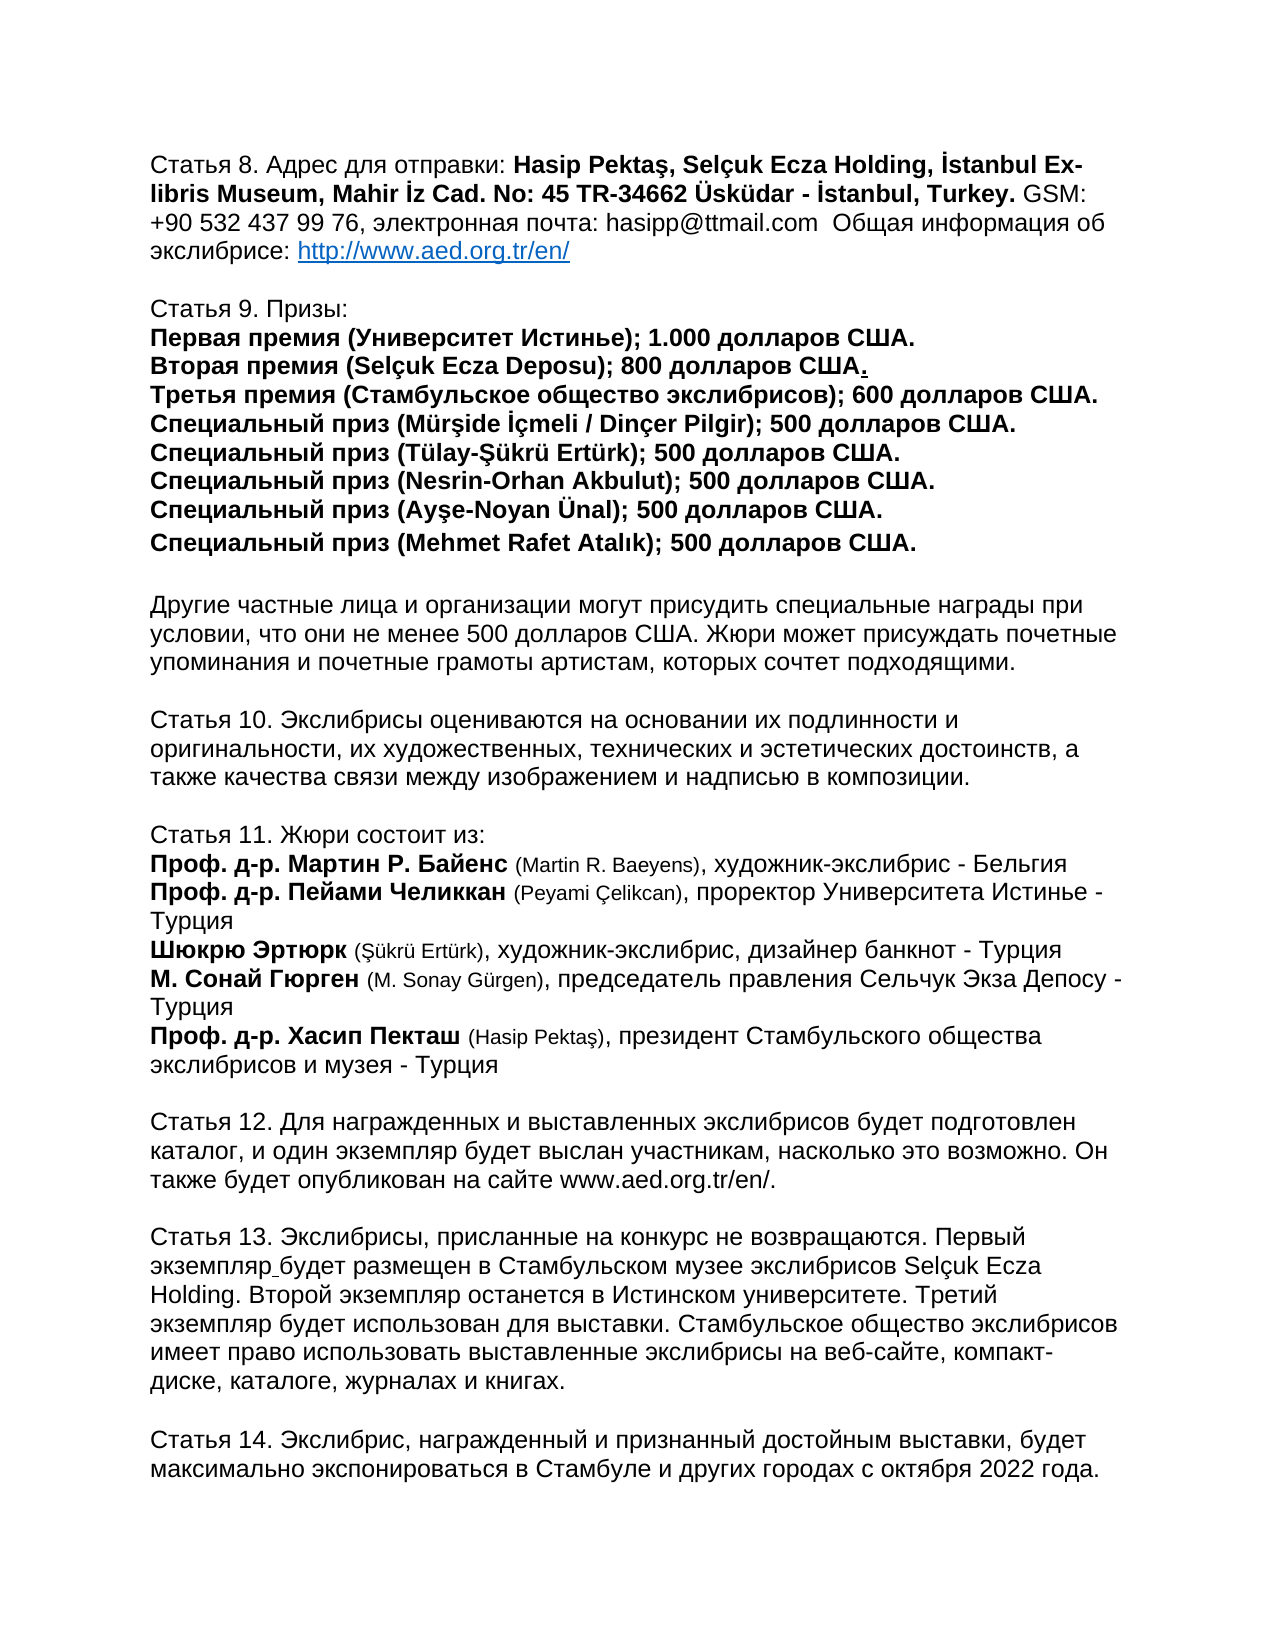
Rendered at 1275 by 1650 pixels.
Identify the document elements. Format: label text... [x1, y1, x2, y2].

text Статья 8. Адрес для отправки: Hasip Pektaş, Selçuk Ecza Holding, İstanbul Ex-libris Museum, Mahir İz Cad. No: 45 TR-34662 Üsküdar - İstanbul, Turkey. GSM: +90 532 437 99 76, электронная почта: hasipp@ttmail.com Общая информация об экслибрисе: http://www.aed.org.tr/en/ [150, 150, 1125, 265]
text Проф. д-р. Хасип Пекташ (Hasip Pektaş), президент Стамбульского общества экслибрисов и музея - Турция [150, 1021, 1125, 1078]
text Проф. д-р. Мартин Р. Байенс (Martin R. Baeyens), художник-экслибрис - Бельгия [150, 848, 1125, 877]
text Другие частные лица и организации могут присудить специальные награды при условии, что они не менее 500 долларов США. Жюри может присуждать почетные упоминания и почетные грамоты артистам, которых сочтет подходящими. [150, 590, 1125, 676]
text Статья 14. Экслибрис, награжденный и признанный достойным выставки, будет максимально экспонироваться в Стамбуле и других городах с октября 2022 года. [150, 1425, 1125, 1483]
text Статья 13. Экслибрисы, присланные на конкурс не возвращаются. Первый экземпляр будет размещен в Стамбульском музее экслибрисов Selçuk Ecza Holding. Второй экземпляр останется в Истинском университете. Третий экземпляр будет использован для выставки. Стамбульское общество экслибрисов имеет право использовать выставленные экслибрисы на веб-сайте, компакт-диске, каталоге, журналах и книгах. [150, 1222, 1125, 1395]
text Специальный приз (Nesrin-Orhan Akbulut); 500 долларов США. [150, 466, 1125, 495]
text Третья премия (Стамбульское общество экслибрисов); 600 долларов США. [150, 380, 1125, 409]
text Статья 12. Для награжденных и выставленных экслибрисов будет подготовлен каталог, и один экземпляр будет выслан участникам, насколько это возможно. Он также будет опубликован на сайте www.aed.org.tr/en/. [150, 1107, 1125, 1193]
text Специальный приз (Ayşe-Noyan Ünal); 500 долларов США. Специальный приз (Mehmet Rafet Atalık); 500 долларов США. [150, 495, 1125, 557]
text Статья 10. Экслибрисы оцениваются на основании их подлинности и оригинальности, их художественных, технических и эстетических достоинств, а также качества связи между изображением и надписью в композиции. [150, 705, 1125, 791]
text Первая премия (Университет Истинье); 1.000 долларов США. [150, 322, 1125, 351]
text Шюкрю Эртюрк (Şükrü Ertürk), художник-экслибрис, дизайнер банкнот - Турция [150, 935, 1125, 963]
text Вторая премия (Selçuk Ecza Deposu); 800 долларов США. [150, 351, 1125, 380]
text М. Сонай Гюрген (M. Sonay Gürgen), председатель правления Сельчук Экза Депосу - Турция [150, 963, 1125, 1021]
text Специальный приз (Mürşide İçmeli / Dinçer Pilgir); 500 долларов США. Специальный приз (Tülay-Şükrü Ertürk); 500 долларов США. [150, 409, 1125, 466]
text Статья 11. Жюри состоит из: [150, 820, 1125, 848]
text Статья 9. Призы: [150, 294, 1125, 322]
text Проф. д-р. Пейами Челиккан (Peyami Çelikcan), проректор Университета Истинье - Турция [150, 877, 1125, 935]
